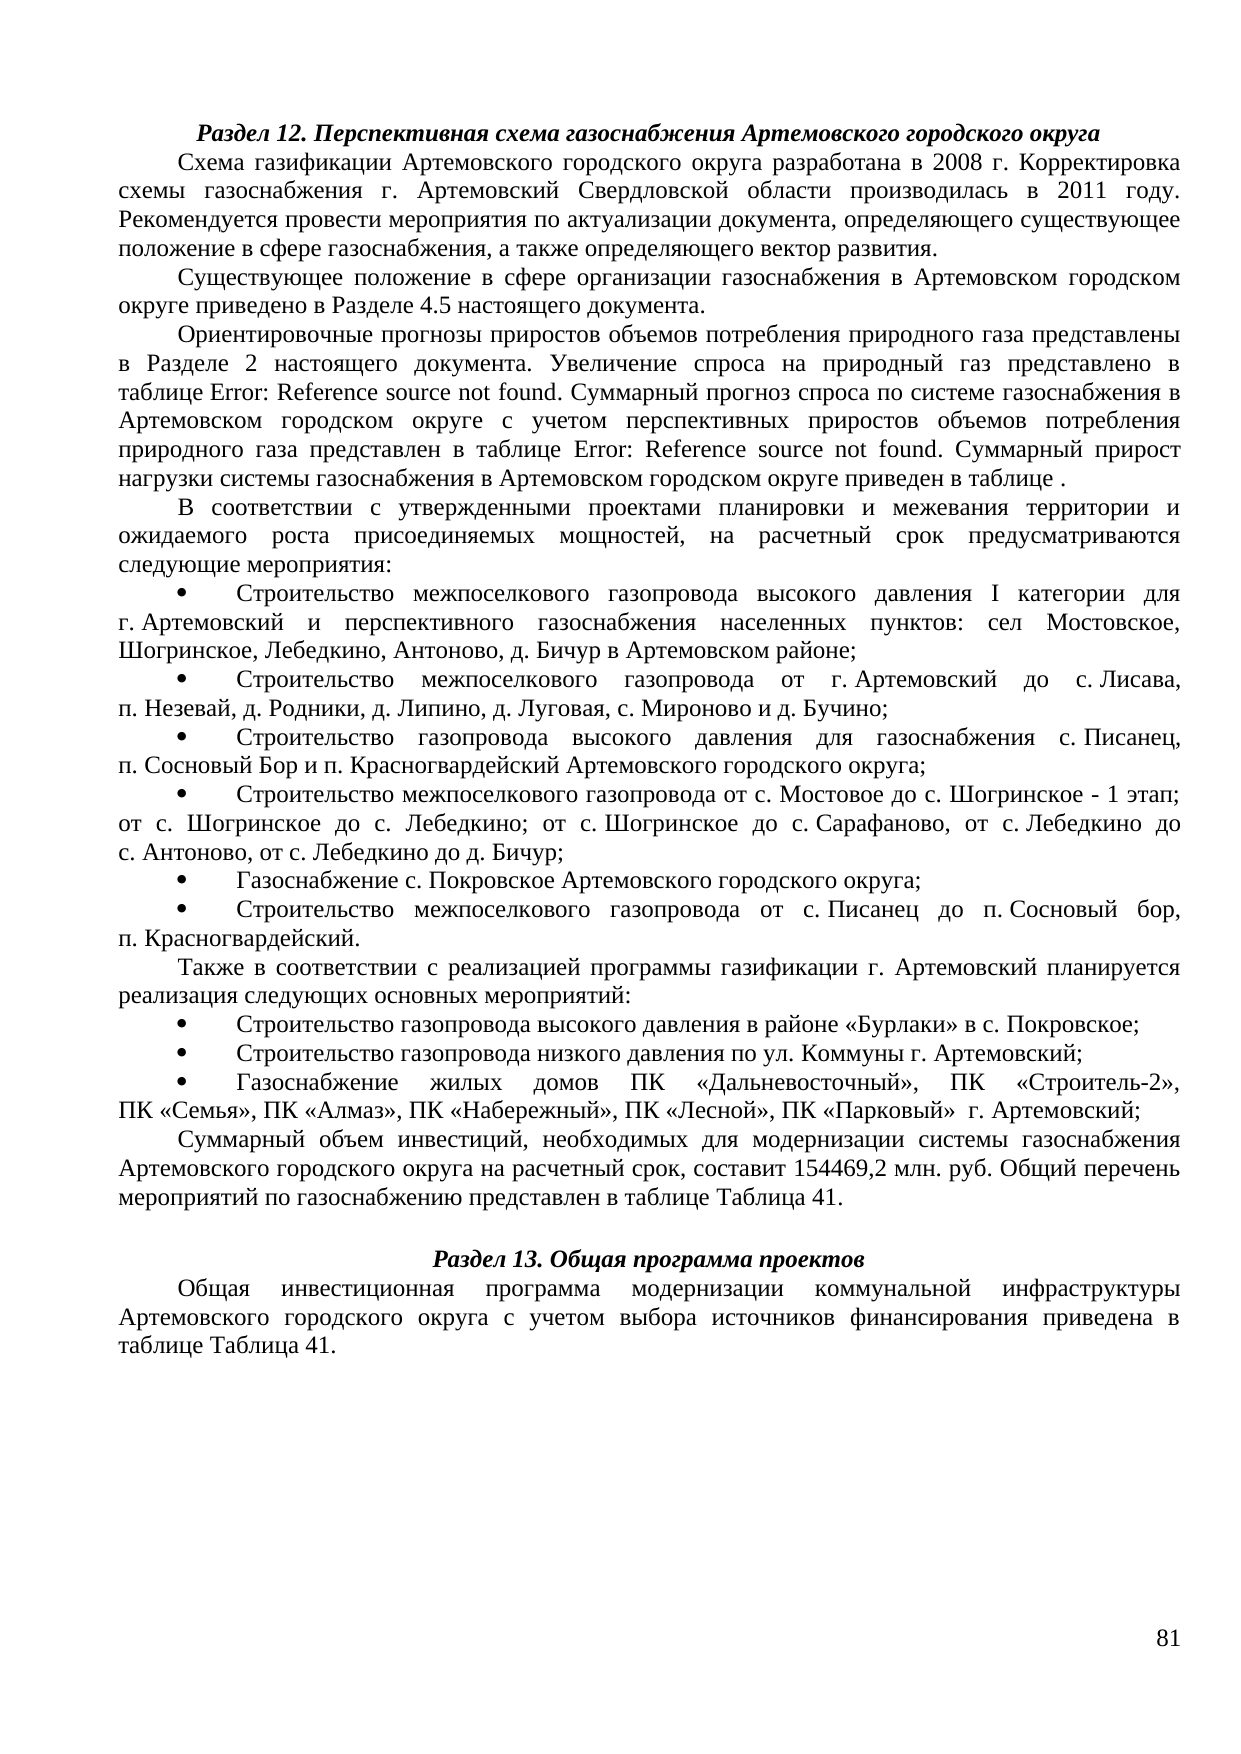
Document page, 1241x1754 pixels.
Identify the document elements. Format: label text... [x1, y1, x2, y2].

text Строительство межпоселкового газопровода от г. Артемовский до с. Лисава, п. Незевай, д. Родники, д. Липино, д. Луговая, с. Мироново и д. Бучино; [118, 664, 1181, 722]
text Строительство межпоселкового газопровода от с. Мостовое до с. Шогринское - 1 этап; от с. Шогринское до с. Лебедкино; от с. Шогринское до с. Сарафаново, от с. Лебедкино до с. Антоново, от с. Лебедкино до д. Бичур; [118, 779, 1181, 866]
text Строительство газопровода низкого давления по ул. Коммуны г. Артемовский; [118, 1038, 1181, 1067]
text Также в соответствии с реализацией программы газификации г. Артемовский планируется реализация следующих основных мероприятий: [118, 952, 1181, 1009]
text В соответствии с утвержденными проектами планировки и межевания территории и ожидаемого роста присоединяемых мощностей, на расчетный срок предусматриваются следующие мероприятия: [118, 492, 1181, 578]
text Строительство межпоселкового газопровода от с. Писанец до п. Сосновый бор, п. Красногвардейский. [118, 894, 1181, 952]
text Газоснабжение жилых домов ПК «Дальневосточный», ПК «Строитель-2», ПК «Семья», ПК «Алмаз», ПК «Набережный», ПК «Лесной», ПК «Парковый» г. Артемовский; [118, 1067, 1181, 1124]
text Газоснабжение с. Покровское Артемовского городского округа; [118, 866, 1181, 894]
text Существующее положение в сфере организации газоснабжения в Артемовском городском округе приведено в Разделе 4.5 настоящего документа. [118, 262, 1181, 319]
text Схема газификации Артемовского городского округа разработана в 2008 г. Корректировка схемы газоснабжения г. Артемовский Свердловской области производилась в 2011 году. Рекомендуется провести мероприятия по актуализации документа, определяющего существующее положение в сфере газоснабжения, а также определяющего вектор развития. [118, 147, 1181, 262]
text Раздел 12. Перспективная схема газоснабжения Артемовского городского округа [118, 118, 1181, 147]
text Раздел 13. Общая программа проектов [118, 1244, 1181, 1273]
text Суммарный объем инвестиций, необходимых для модернизации системы газоснабжения Артемовского городского округа на расчетный срок, составит 154469,2 млн. руб. Общий перечень мероприятий по газоснабжению представлен в таблице Таблица 61. [118, 1124, 1181, 1211]
text Ориентировочные прогнозы приростов объемов потребления природного газа представлены в Разделе 2 настоящего документа. Увеличение спроса на природный газ представлено в таблице Таблица 5. Суммарный прогноз спроса по системе газоснабжения в Артемовском городском округе с учетом перспективных приростов объемов потребления природного газа представлен в таблице Таблица 6. Суммарный прирост нагрузки системы газоснабжения в Артемовском городском округе приведен в таблице Таблица 58. [118, 319, 1181, 492]
text Строительство газопровода высокого давления для газоснабжения с. Писанец, п. Сосновый Бор и п. Красногвардейский Артемовского городского округа; [118, 722, 1181, 779]
text Строительство газопровода высокого давления в районе «Бурлаки» в с. Покровское; [118, 1009, 1181, 1038]
text Общая инвестиционная программа модернизации коммунальной инфраструктуры Артемовского городского округа с учетом выбора источников финансирования приведена в таблице Таблица 61. [118, 1273, 1181, 1359]
text Строительство межпоселкового газопровода высокого давления I категории для г. Артемовский и перспективного газоснабжения населенных пунктов: сел Мостовское, Шогринское, Лебедкино, Антоново, д. Бичур в Артемовском районе; [118, 578, 1181, 664]
